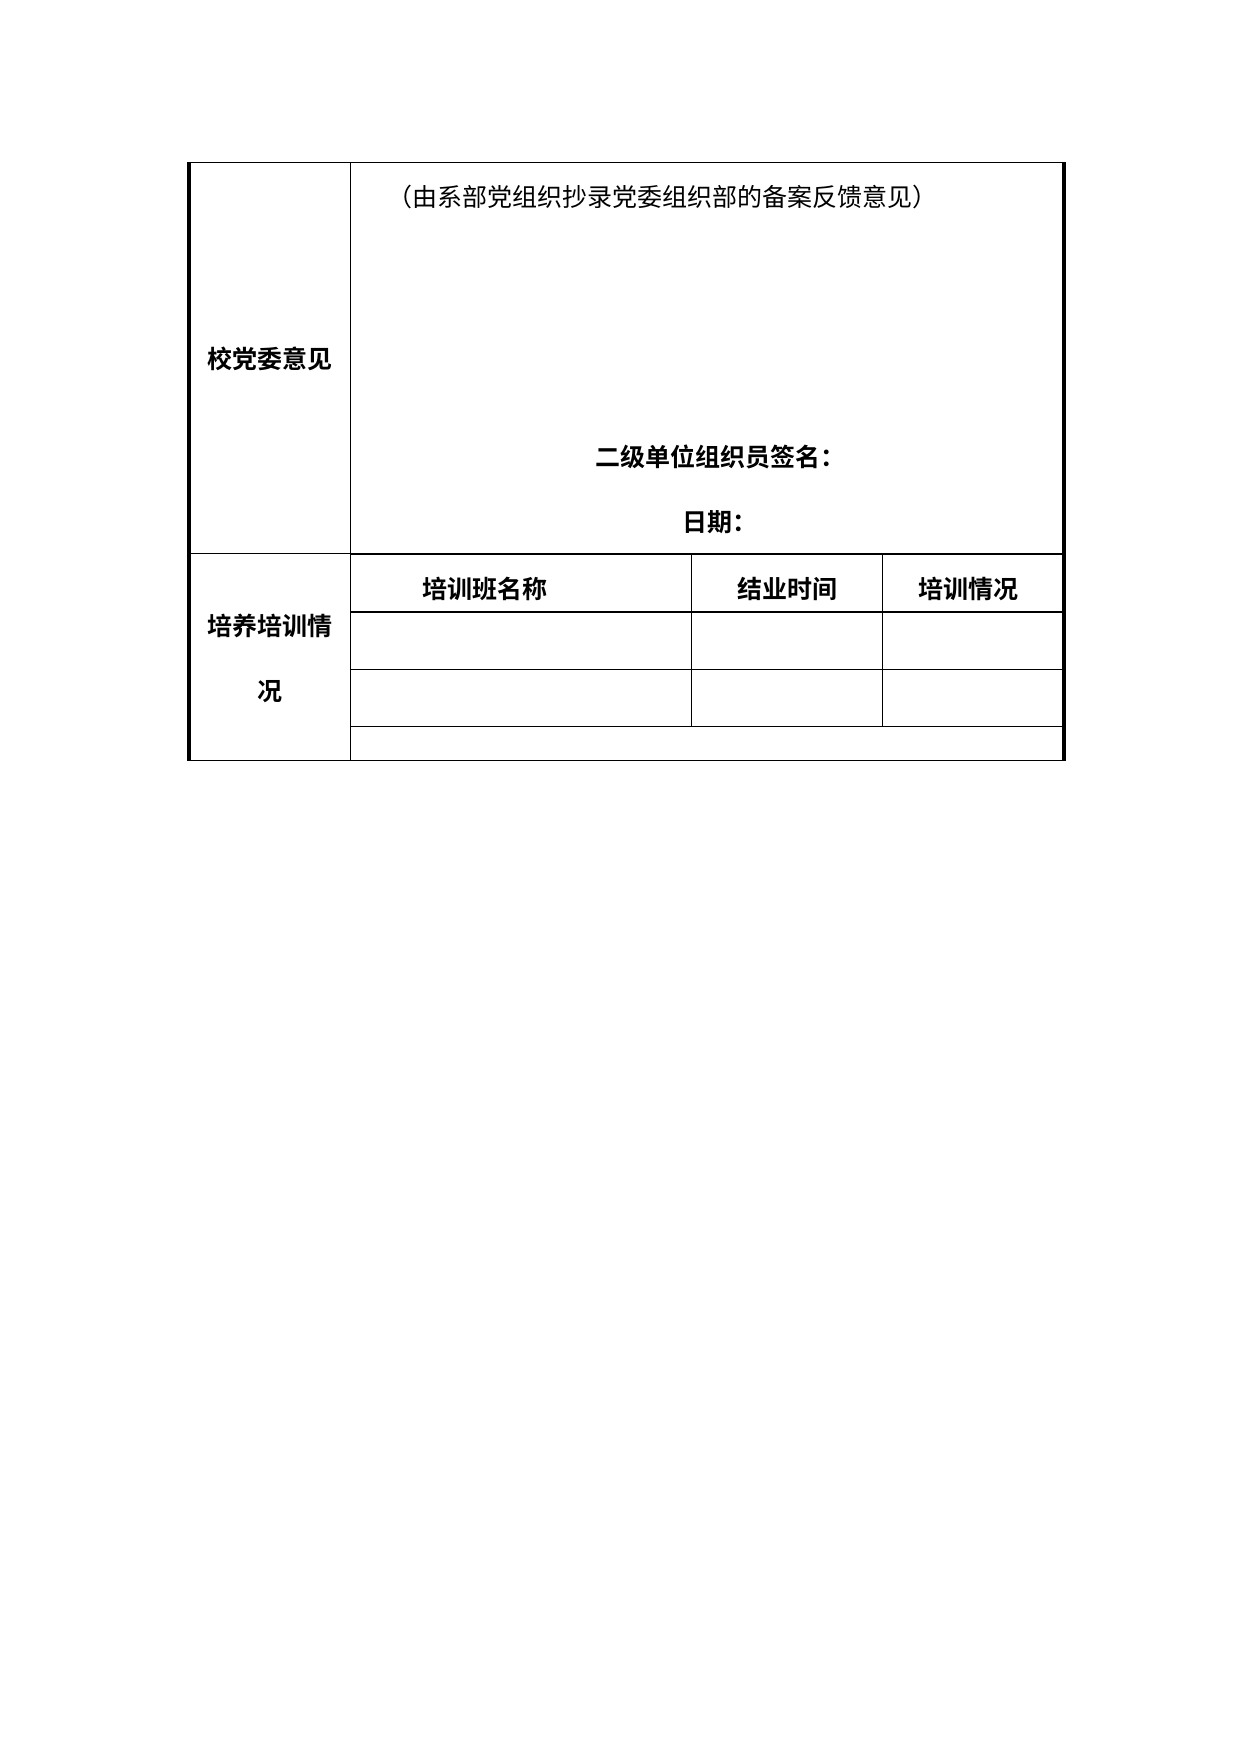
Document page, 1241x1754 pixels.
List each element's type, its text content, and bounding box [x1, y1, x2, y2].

table_cell [692, 555, 882, 611]
table_cell 校党委意见 [191, 163, 350, 553]
table_cell （由系部党组织抄录党委组织部的备案反馈意见） 二级单位组织员签名： 日期： [351, 163, 1062, 553]
table_cell 培养培训情况 [191, 554, 350, 760]
table_cell [883, 555, 1062, 611]
table_cell [692, 613, 882, 669]
table_cell [883, 670, 1062, 726]
table_cell [351, 613, 691, 669]
table_cell [351, 555, 691, 611]
table_cell [351, 670, 691, 726]
table_cell [883, 613, 1062, 669]
table_cell [351, 727, 1062, 760]
table_cell [692, 670, 882, 726]
